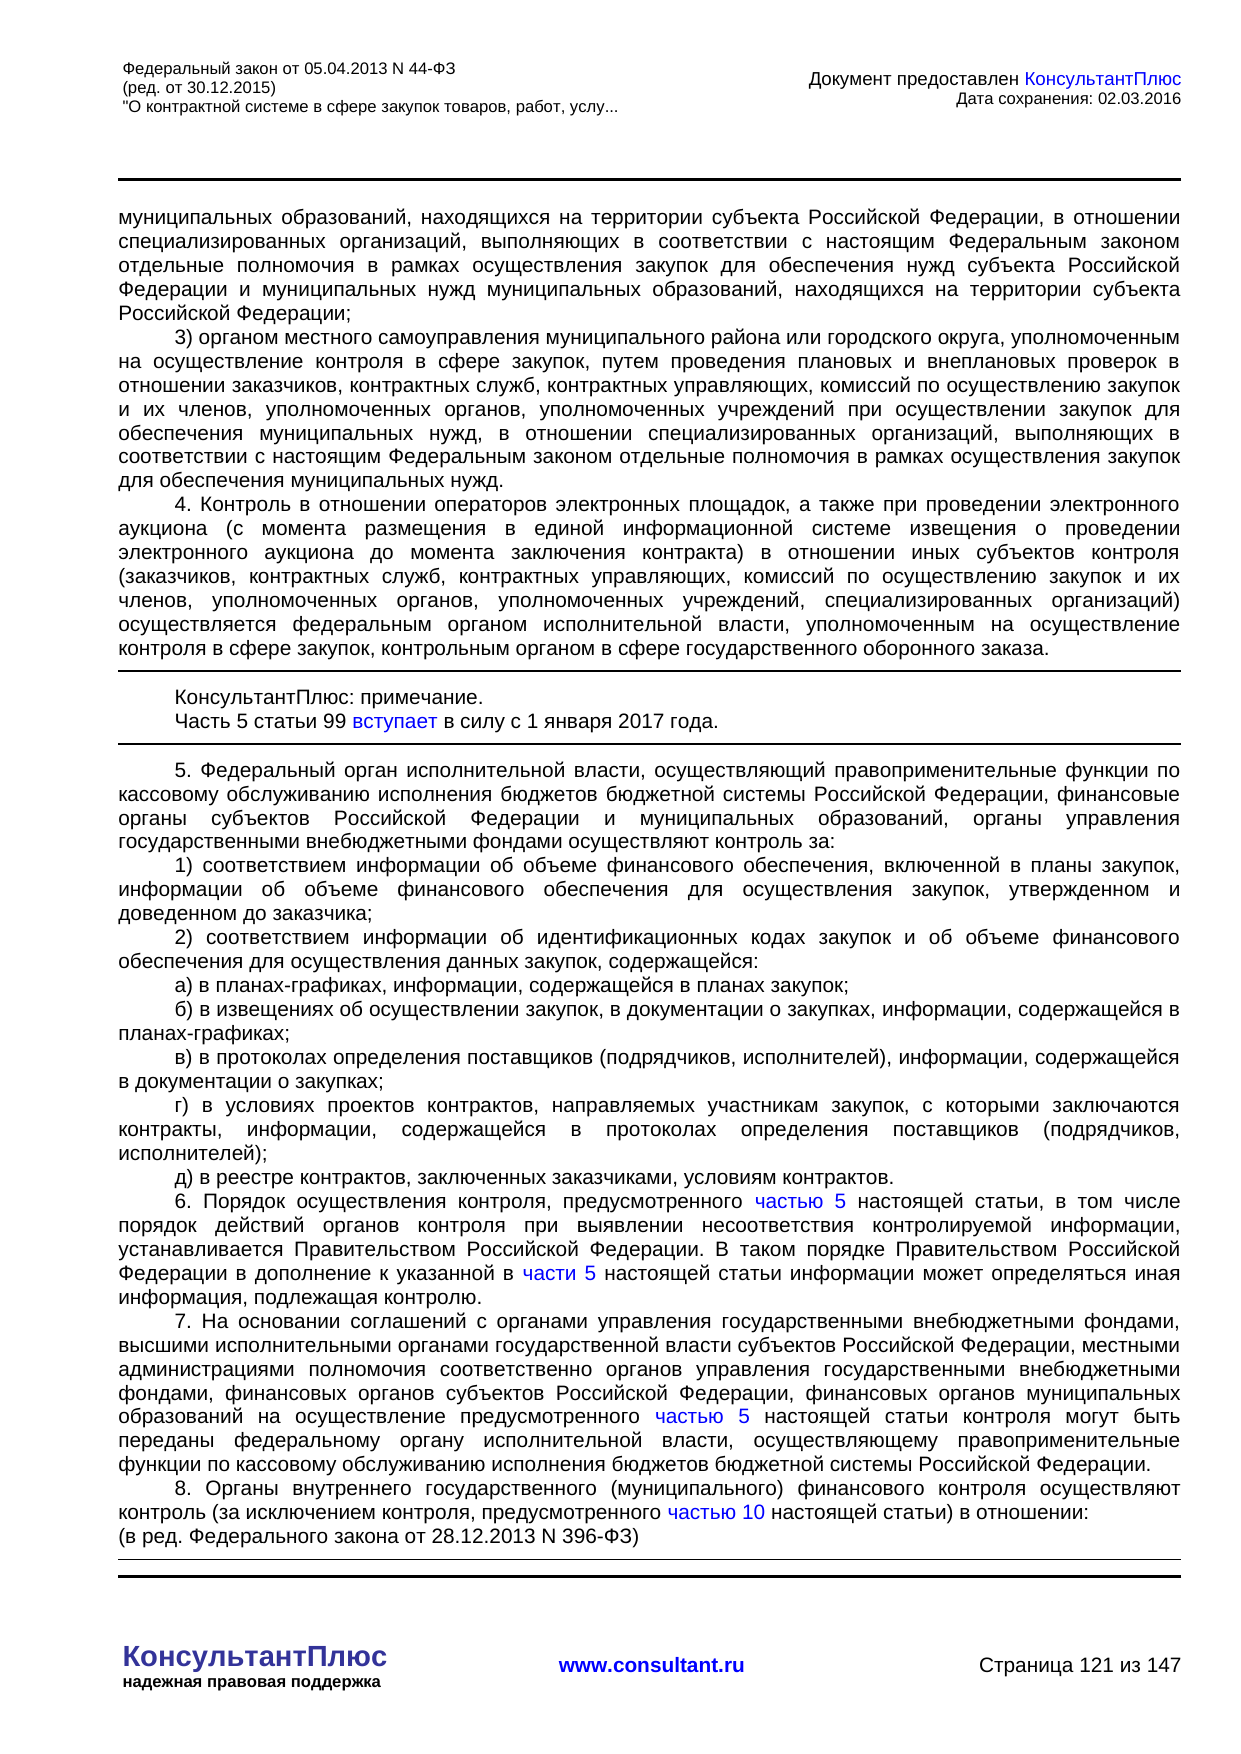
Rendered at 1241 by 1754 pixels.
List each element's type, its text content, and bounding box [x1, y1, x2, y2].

text 5. Федеральный орган исполнительной власти, осуществляющий правоприменительные функции по кассовому обслуживанию исполнения бюджетов бюджетной системы Российской Федерации, финансовые органы субъектов Российской Федерации и муниципальных образований, органы управления государственными внебюджетными фондами осуществляют контроль за: [118, 757, 1181, 853]
text Часть 5 статьи 99 вступает в силу с 1 января 2017 года. [118, 709, 1181, 733]
text в) в протоколах определения поставщиков (подрядчиков, исполнителей), информации, содержащейся в документации о закупках; [118, 1045, 1181, 1093]
text 1) соответствием информации об объеме финансового обеспечения, включенной в планы закупок, информации об объеме финансового обеспечения для осуществления закупок, утвержденном и доведенном до заказчика; [118, 853, 1181, 925]
text д) в реестре контрактов, заключенных заказчиками, условиям контрактов. [118, 1165, 1181, 1189]
text 8. Органы внутреннего государственного (муниципального) финансового контроля осуществляют контроль (за исключением контроля, предусмотренного частью 10 настоящей статьи) в отношении: [118, 1476, 1181, 1524]
text б) в извещениях об осуществлении закупок, в документации о закупках, информации, содержащейся в планах-графиках; [118, 997, 1181, 1045]
text КонсультантПлюс: примечание. [118, 685, 1181, 709]
text а) в планах-графиках, информации, содержащейся в планах закупок; [118, 973, 1181, 997]
text г) в условиях проектов контрактов, направляемых участникам закупок, с которыми заключаются контракты, информации, содержащейся в протоколах определения поставщиков (подрядчиков, исполнителей); [118, 1093, 1181, 1165]
text 3) органом местного самоуправления муниципального района или городского округа, уполномоченным на осуществление контроля в сфере закупок, путем проведения плановых и внеплановых проверок в отношении заказчиков, контрактных служб, контрактных управляющих, комиссий по осуществлению закупок и их членов, уполномоченных органов, уполномоченных учреждений при осуществлении закупок для обеспечения муниципальных нужд, в отношении специализированных организаций, выполняющих в соответствии с настоящим Федеральным законом отдельные полномочия в рамках осуществления закупок для обеспечения муниципальных нужд. [118, 324, 1181, 492]
text 2) соответствием информации об идентификационных кодах закупок и об объеме финансового обеспечения для осуществления данных закупок, содержащейся: [118, 925, 1181, 973]
text 4. Контроль в отношении операторов электронных площадок, а также при проведении электронного аукциона (с момента размещения в единой информационной системе извещения о проведении электронного аукциона до момента заключения контракта) в отношении иных субъектов контроля (заказчиков, контрактных служб, контрактных управляющих, комиссий по осуществлению закупок и их членов, уполномоченных органов, уполномоченных учреждений, специализированных организаций) осуществляется федеральным органом исполнительной власти, уполномоченным на осуществление контроля в сфере закупок, контрольным органом в сфере государственного оборонного заказа. [118, 492, 1181, 660]
text 7. На основании соглашений с органами управления государственными внебюджетными фондами, высшими исполнительными органами государственной власти субъектов Российской Федерации, местными администрациями полномочия соответственно органов управления государственными внебюджетными фондами, финансовых органов субъектов Российской Федерации, финансовых органов муниципальных образований на осуществление предусмотренного частью 5 настоящей статьи контроля могут быть переданы федеральному органу исполнительной власти, осуществляющему правоприменительные функции по кассовому обслуживанию исполнения бюджетов бюджетной системы Российской Федерации. [118, 1308, 1181, 1476]
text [118, 205, 1181, 324]
text (в ред. Федерального закона от 28.12.2013 N 396-ФЗ) [118, 1524, 1181, 1548]
text 6. Порядок осуществления контроля, предусмотренного частью 5 настоящей статьи, в том числе порядок действий органов контроля при выявлении несоответствия контролируемой информации, устанавливается Правительством Российской Федерации. В таком порядке Правительством Российской Федерации в дополнение к указанной в части 5 настоящей статьи информации может определяться иная информация, подлежащая контролю. [118, 1189, 1181, 1308]
